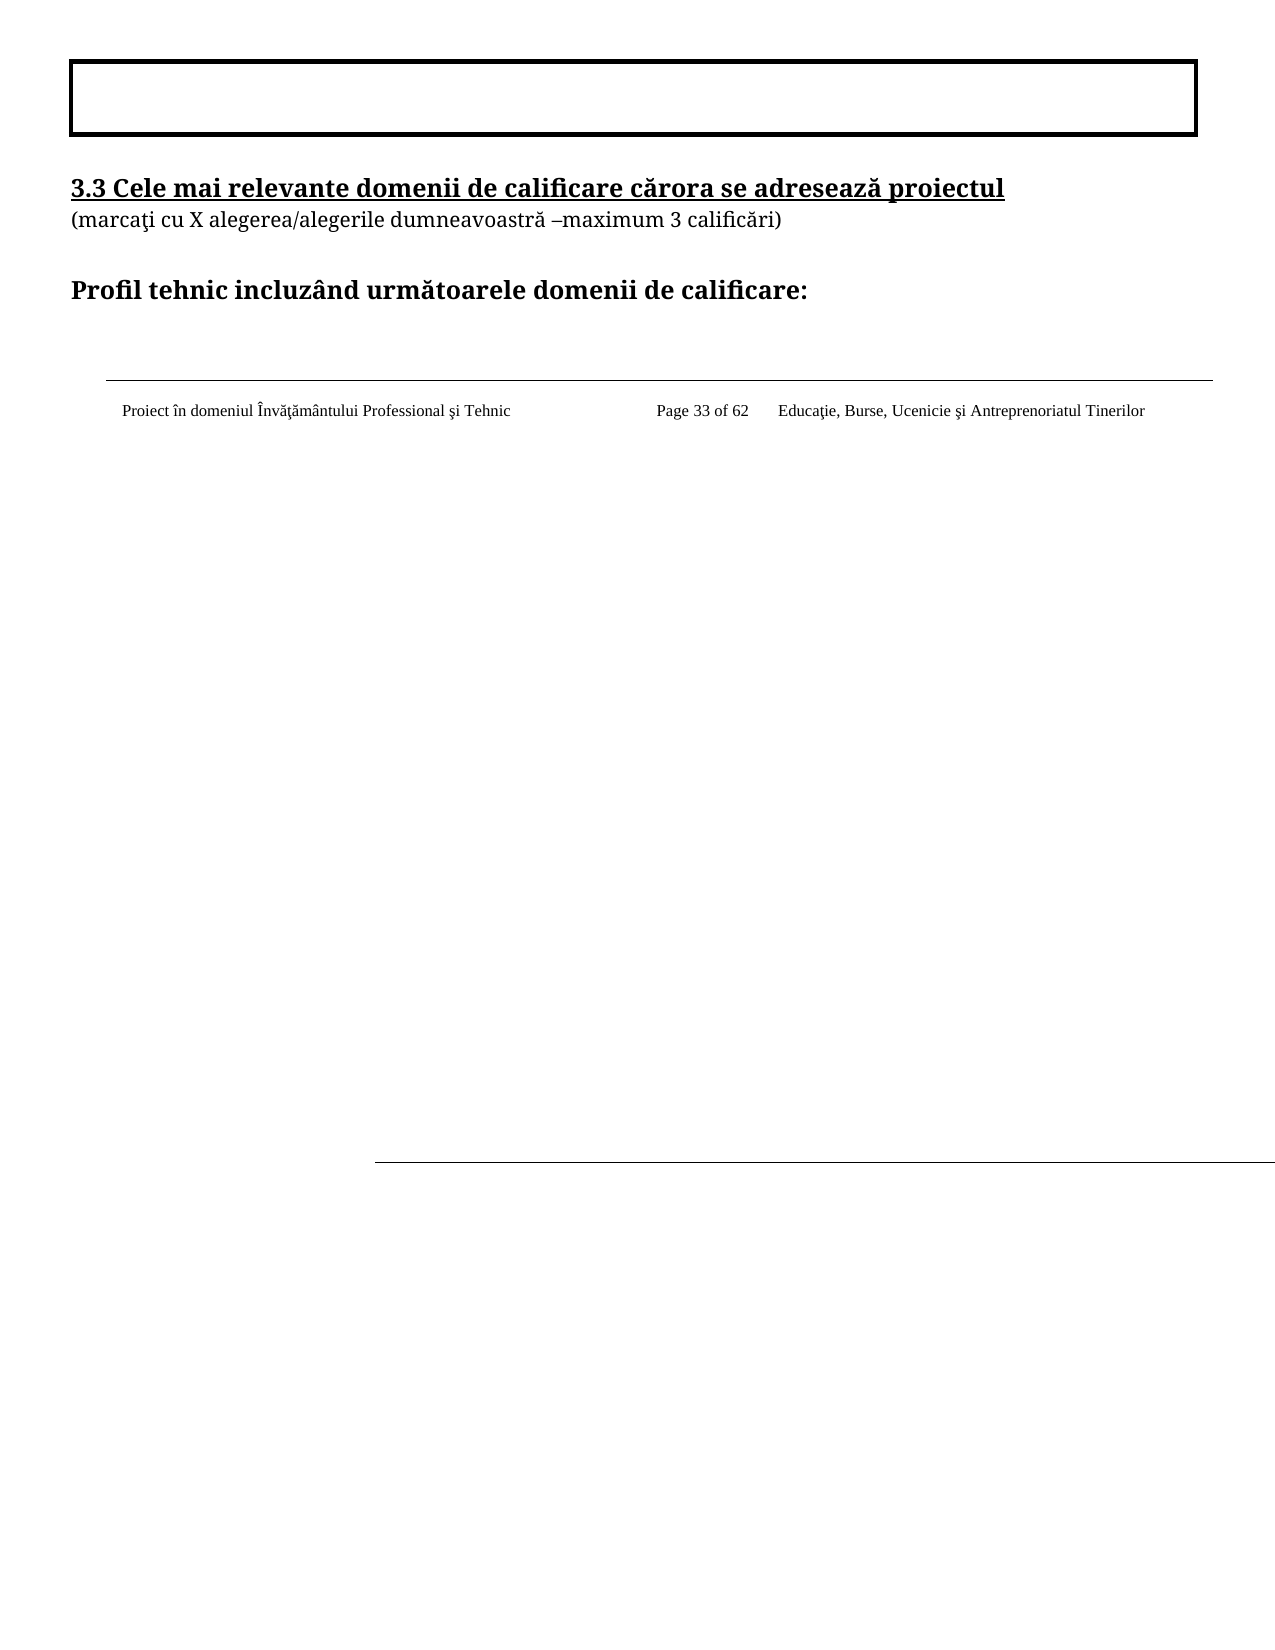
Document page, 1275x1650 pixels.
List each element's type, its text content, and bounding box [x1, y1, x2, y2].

text (marcaţi cu X alegerea/alegerile dumneavoastră –maximum 3 calificări) [71, 205, 1204, 233]
text 3.3 Cele mai relevante domenii de calificare cărora se adresează proiectul [71, 171, 1204, 205]
table_header [73, 64, 1194, 132]
text Profil tehnic incluzând următoarele domenii de calificare: [71, 273, 1204, 307]
